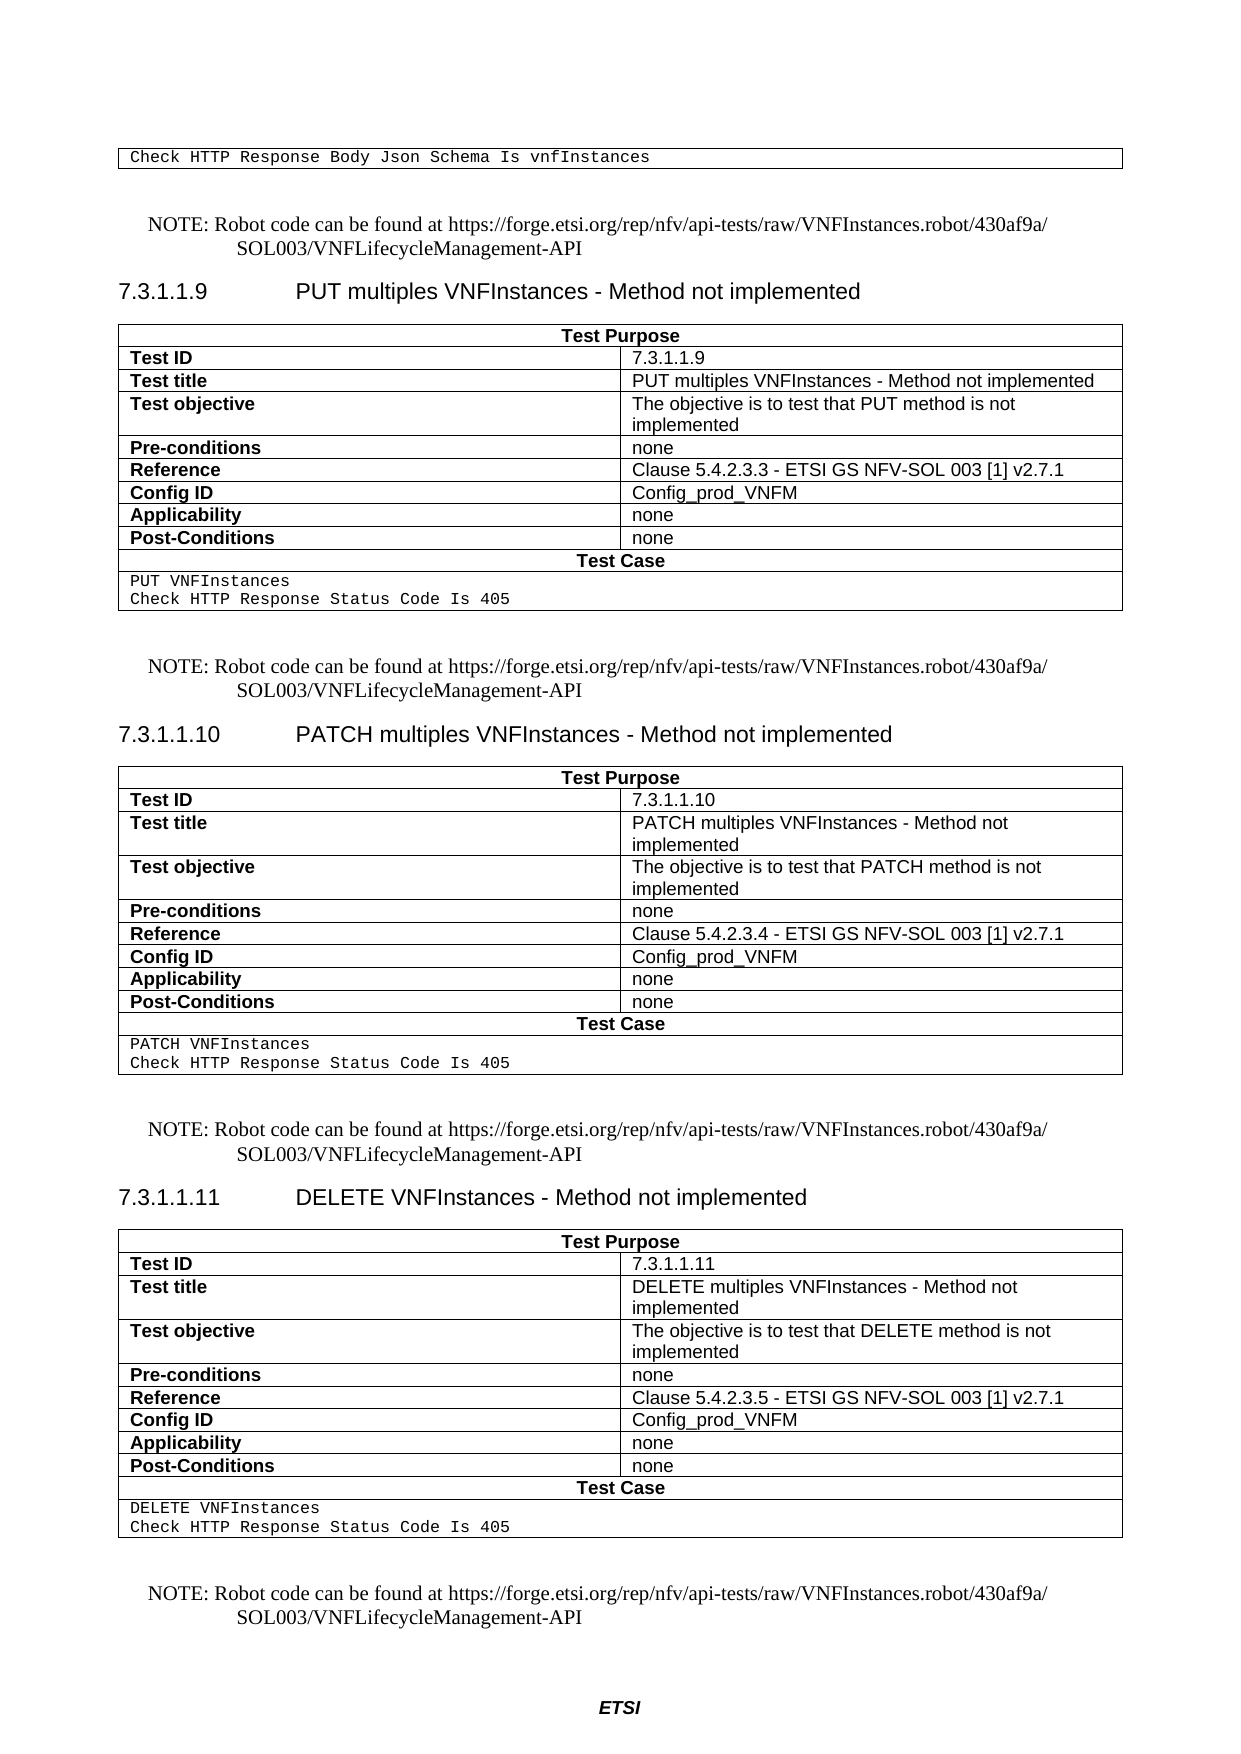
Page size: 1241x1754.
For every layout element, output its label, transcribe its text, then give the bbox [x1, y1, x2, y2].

table_cell DELETE multiples VNFInstances - Method not implemented [621, 1276, 1122, 1319]
table_cell PUT multiples VNFInstances - Method not implemented [621, 370, 1122, 391]
table_cell Post-Conditions [119, 527, 620, 548]
table_cell Test title [119, 812, 620, 855]
table_cell PATCH VNFInstances Check HTTP Response Status Code Is 405 [119, 1036, 1122, 1073]
table_cell Post-Conditions [119, 1454, 620, 1476]
table_header Test Purpose [119, 325, 1122, 346]
table_cell Test title [119, 1276, 620, 1319]
table_cell 7.3.1.1.9 [621, 347, 1122, 369]
table_cell none [621, 1432, 1122, 1453]
table_cell Pre-conditions [119, 900, 620, 922]
table_cell none [621, 1364, 1122, 1386]
table_cell The objective is to test that DELETE method is not implemented [621, 1320, 1122, 1363]
table_cell Test ID [119, 347, 620, 369]
table_cell none [621, 968, 1122, 989]
table_cell 7.3.1.1.10 [621, 789, 1122, 811]
table_cell Test title [119, 370, 620, 391]
table_cell Test ID [119, 789, 620, 811]
table_cell Clause 5.4.2.3.3 - ETSI GS NFV-SOL 003 [1] v2.7.1 [621, 459, 1122, 481]
table_cell Reference [119, 459, 620, 481]
table_cell Applicability [119, 968, 620, 989]
table_cell Post-Conditions [119, 991, 620, 1012]
table_cell 7.3.1.1.11 [621, 1253, 1122, 1274]
table_header Test Purpose [119, 767, 1122, 788]
text NOTE: Robot code can be found at https://forge.etsi.org/rep/nfv/api-tests/raw/VNFInstances.robot/430af9a/SOL003/VNFLifecycleManagement-API [148, 1581, 1122, 1629]
table_cell Config_prod_VNFM [621, 482, 1122, 503]
table_cell Config ID [119, 1409, 620, 1431]
table_cell The objective is to test that PUT method is not implemented [621, 392, 1122, 435]
table_cell Test objective [119, 1320, 620, 1363]
subtitle 7.3.1.1.9 PUT multiples VNFInstances - Method not implemented [118, 278, 1122, 305]
table_cell none [621, 900, 1122, 922]
subtitle 7.3.1.1.10 PATCH multiples VNFInstances - Method not implemented [118, 721, 1122, 747]
table_cell Config ID [119, 945, 620, 967]
table_cell Config ID [119, 482, 620, 503]
table_cell DELETE VNFInstances Check HTTP Response Status Code Is 405 [119, 1500, 1122, 1537]
text NOTE: Robot code can be found at https://forge.etsi.org/rep/nfv/api-tests/raw/VNFInstances.robot/430af9a/SOL003/VNFLifecycleManagement-API [148, 1117, 1122, 1166]
table_cell none [621, 527, 1122, 548]
table_cell Clause 5.4.2.3.4 - ETSI GS NFV-SOL 003 [1] v2.7.1 [621, 923, 1122, 944]
table_cell Test Case [119, 1013, 1122, 1035]
table_cell Test Case [119, 1477, 1122, 1498]
table_cell none [621, 991, 1122, 1012]
table_cell Pre-conditions [119, 1364, 620, 1386]
table_cell Clause 5.4.2.3.5 - ETSI GS NFV-SOL 003 [1] v2.7.1 [621, 1387, 1122, 1408]
table_cell none [621, 1454, 1122, 1476]
table_header Test Purpose [119, 1230, 1122, 1252]
table_cell PATCH multiples VNFInstances - Method not implemented [621, 812, 1122, 855]
table_cell Pre-conditions [119, 436, 620, 458]
table_cell Applicability [119, 1432, 620, 1453]
table_cell Config_prod_VNFM [621, 945, 1122, 967]
table_cell PUT VNFInstances Check HTTP Response Status Code Is 405 [119, 572, 1122, 610]
subtitle 7.3.1.1.11 DELETE VNFInstances - Method not implemented [118, 1184, 1122, 1211]
table_cell Test ID [119, 1253, 620, 1274]
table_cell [119, 149, 1122, 168]
table_cell The objective is to test that PATCH method is not implemented [621, 856, 1122, 899]
table_cell none [621, 436, 1122, 458]
table_cell none [621, 504, 1122, 526]
table_cell Reference [119, 1387, 620, 1408]
table_cell Test objective [119, 392, 620, 435]
table_cell Test objective [119, 856, 620, 899]
table_cell Reference [119, 923, 620, 944]
text NOTE: Robot code can be found at https://forge.etsi.org/rep/nfv/api-tests/raw/VNFInstances.robot/430af9a/SOL003/VNFLifecycleManagement-API [148, 654, 1122, 702]
table_cell Config_prod_VNFM [621, 1409, 1122, 1431]
table_cell Test Case [119, 550, 1122, 571]
text NOTE: Robot code can be found at https://forge.etsi.org/rep/nfv/api-tests/raw/VNFInstances.robot/430af9a/SOL003/VNFLifecycleManagement-API [148, 211, 1122, 259]
table_cell Applicability [119, 504, 620, 526]
